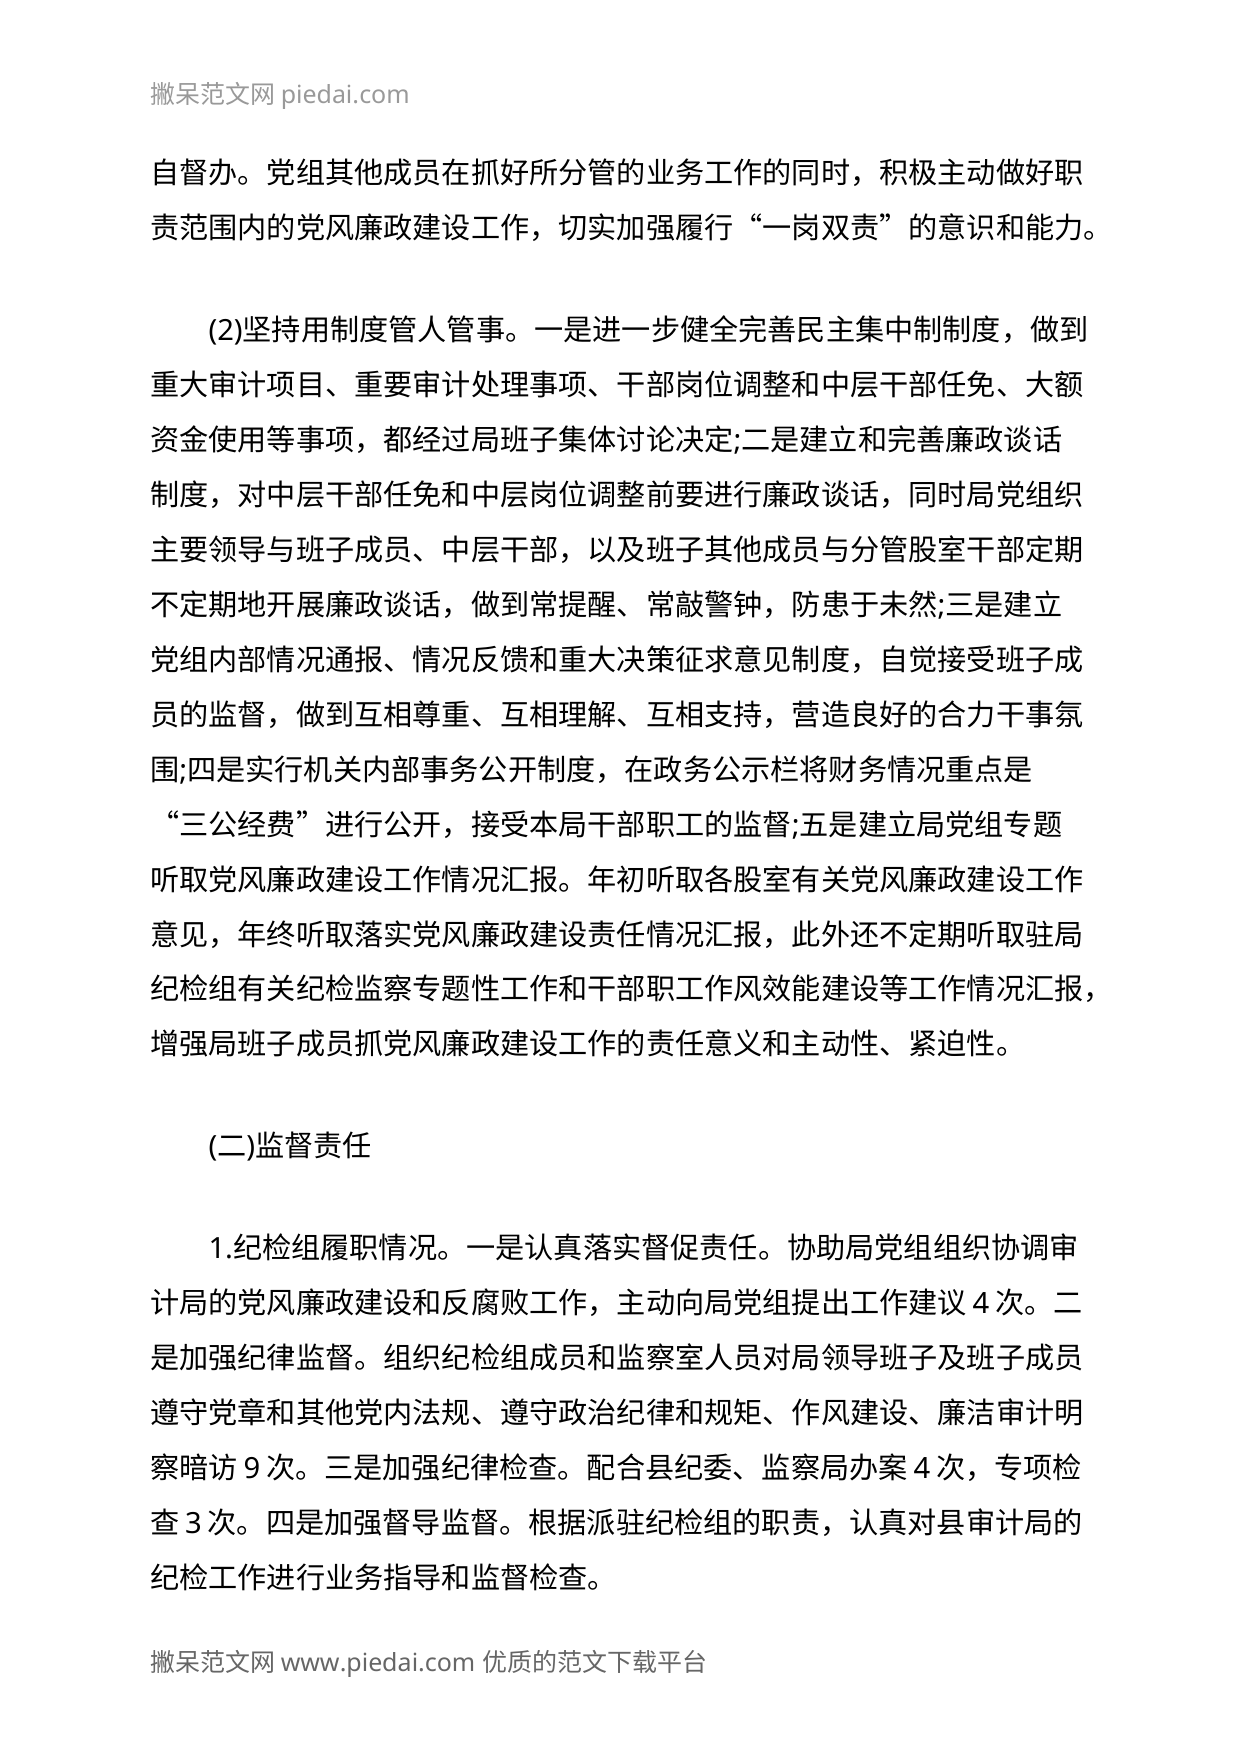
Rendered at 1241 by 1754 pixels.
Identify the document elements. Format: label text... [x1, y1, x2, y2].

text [150, 150, 1090, 247]
text (2)坚持用制度管人管事。一是进一步健全完善民主集中制制度，做到重大审计项目、重要审计处理事项、干部岗位调整和中层干部任免、大额资金使用等事项，都经过局班子集体讨论决定;二是建立和完善廉政谈话制度，对中层干部任免和中层岗位调整前要进行廉政谈话，同时局党组织主要领导与班子成员、中层干部，以及班子其他成员与分管股室干部定期不定期地开展廉政谈话，做到常提醒、常敲警钟，防患于未然;三是建立党组内部情况通报、情况反馈和重大决策征求意见制度，自觉接受班子成员的监督，做到互相尊重、互相理解、互相支持，营造良好的合力干事氛围;四是实行机关内部事务公开制度，在政务公示栏将财务情况重点是“三公经费”进行公开，接受本局干部职工的监督;五是建立局党组专题听取党风廉政建设工作情况汇报。年初听取各股室有关党风廉政建设工作意见，年终听取落实党风廉政建设责任情况汇报，此外还不定期听取驻局纪检组有关纪检监察专题性工作和干部职工作风效能建设等工作情况汇报，增强局班子成员抓党风廉政建设工作的责任意义和主动性、紧迫性。 [150, 307, 1090, 1063]
text 1.纪检组履职情况。一是认真落实督促责任。协助局党组组织协调审计局的党风廉政建设和反腐败工作，主动向局党组提出工作建议4次。二是加强纪律监督。组织纪检组成员和监察室人员对局领导班子及班子成员遵守党章和其他党内法规、遵守政治纪律和规矩、作风建设、廉洁审计明察暗访9次。三是加强纪律检查。配合县纪委、监察局办案4次，专项检查3次。四是加强督导监督。根据派驻纪检组的职责，认真对县审计局的纪检工作进行业务指导和监督检查。 [150, 1224, 1090, 1597]
text (二)监督责任 [150, 1123, 1090, 1165]
